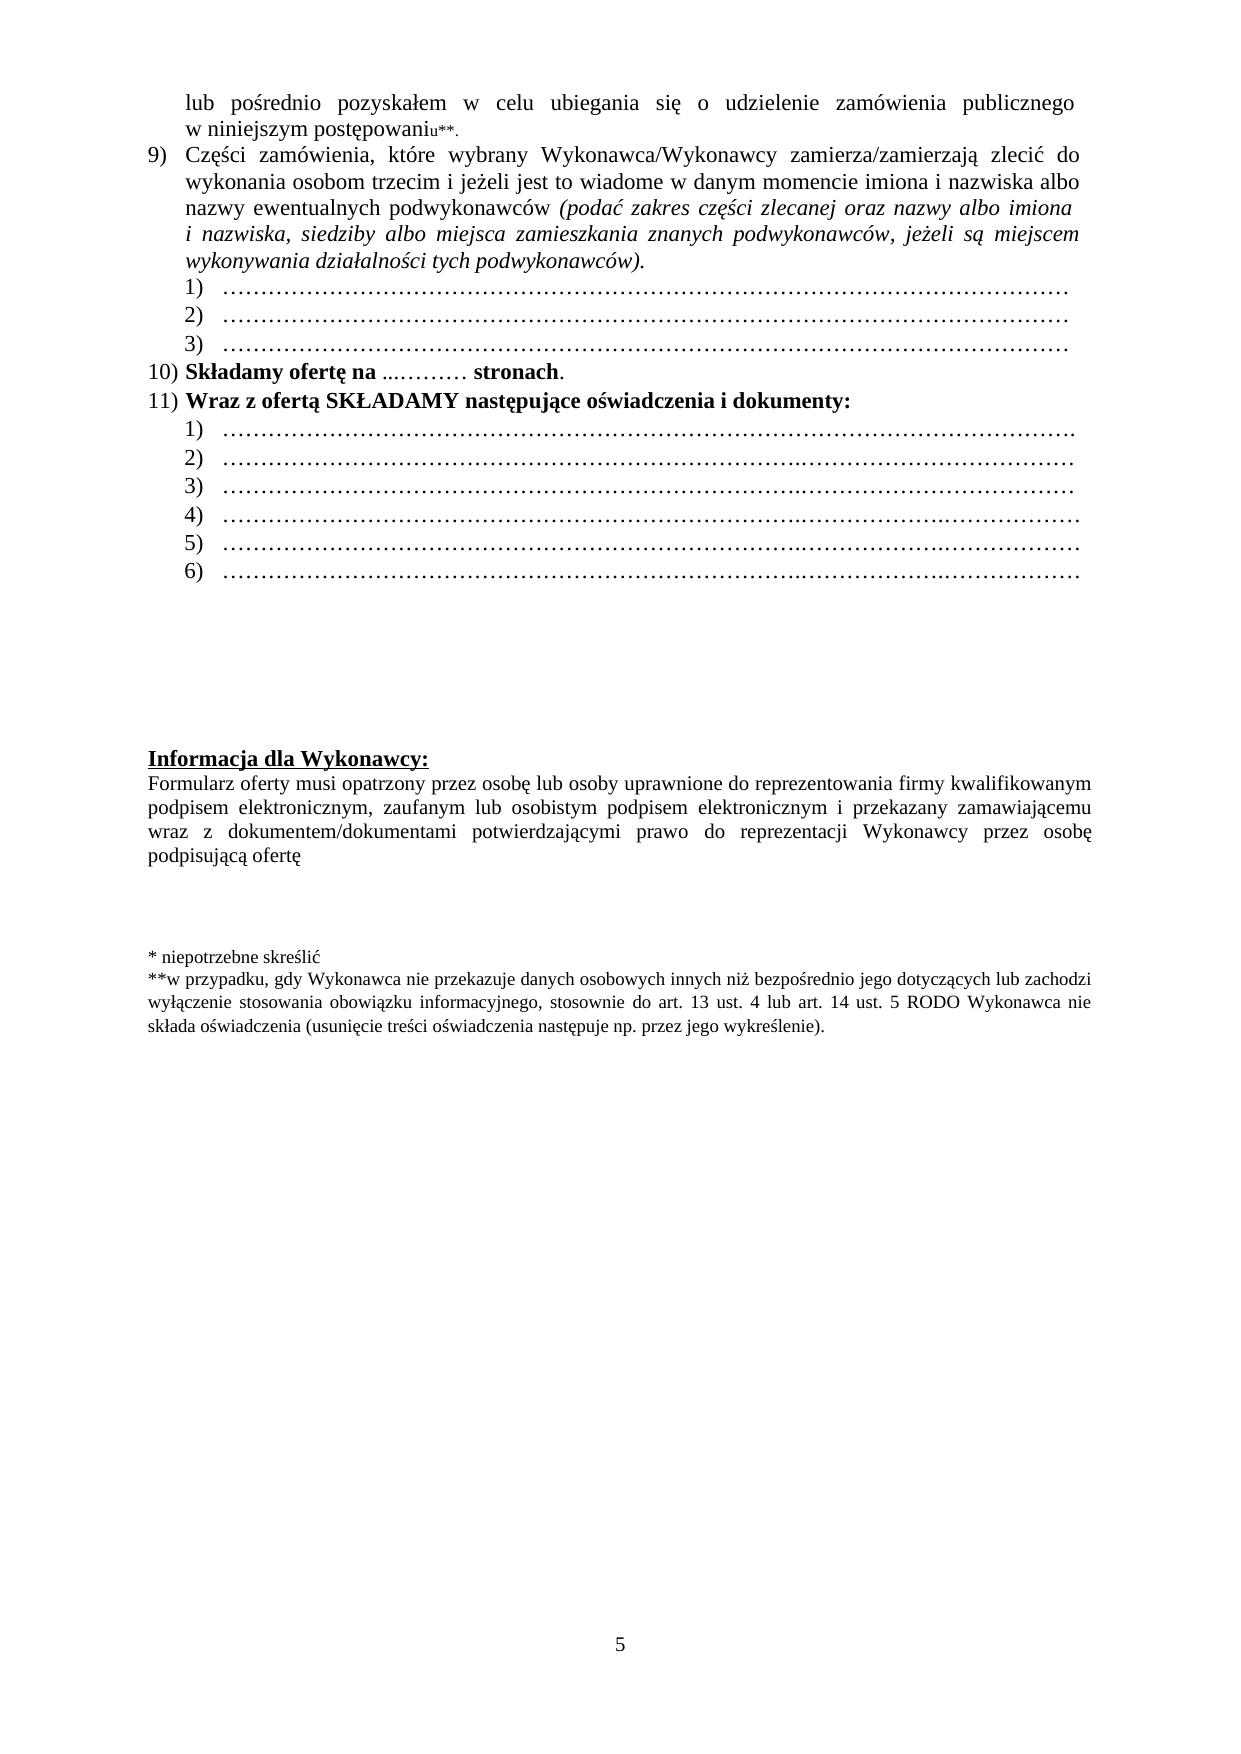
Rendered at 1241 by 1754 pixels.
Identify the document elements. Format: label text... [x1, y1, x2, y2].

list ………………………………………………………………….……………………………… [184, 444, 1093, 470]
list ………………………………………………………………….……………………………… [184, 472, 1093, 498]
list ………………………………………………………………………………………………… [184, 302, 1081, 328]
list …………………………………………………………………………………………………. [184, 415, 1093, 442]
text Informacja dla Wykonawcy: [148, 745, 1093, 771]
text **w przypadku, gdy Wykonawca nie przekazuje danych osobowych innych niż bezpośrednio jego dotyczących lub zachodzi wyłączenie stosowania obowiązku informacyjnego, stosownie do art. 13 ust. 4 lub art. 14 ust. 5 RODO Wykonawca nie składa oświadczenia (usunięcie treści oświadczenia następuje np. przez jego wykreślenie). [148, 968, 1093, 1036]
text * niepotrzebne skreślić [148, 946, 1093, 968]
list ………………………………………………………………….……………….……………… [184, 529, 1093, 555]
list Wraz z ofertą SKŁADAMY następujące oświadczenia i dokumenty: [148, 387, 1093, 413]
list ………………………………………………………………….……………….……………… [184, 557, 1093, 584]
list Części zamówienia, które wybrany Wykonawca/Wykonawcy zamierza/zamierzają zlecić do wykonania osobom trzecim i jeżeli jest to wiadome w danym momencie imiona i nazwiska albo nazwy ewentualnych podwykonawców (podać zakres części zlecanej oraz nazwy albo imiona i nazwiska, siedziby albo miejsca zamieszkania znanych podwykonawców, jeżeli są miejscem wykonywania działalności tych podwykonawców). [148, 141, 1081, 273]
list ………………………………………………………………….……………….……………… [184, 501, 1093, 527]
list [148, 89, 1093, 141]
text Formularz oferty musi opatrzony przez osobę lub osoby uprawnione do reprezentowania firmy kwalifikowanym podpisem elektronicznym, zaufanym lub osobistym podpisem elektronicznym i przekazany zamawiającemu wraz z dokumentem/dokumentami potwierdzającymi prawo do reprezentacji Wykonawcy przez osobę podpisującą ofertę [148, 771, 1093, 867]
list ………………………………………………………………………………………………… [184, 273, 1081, 299]
list ………………………………………………………………………………………………… [184, 330, 1081, 356]
list Składamy ofertę na ...……… stronach. [148, 358, 1093, 385]
